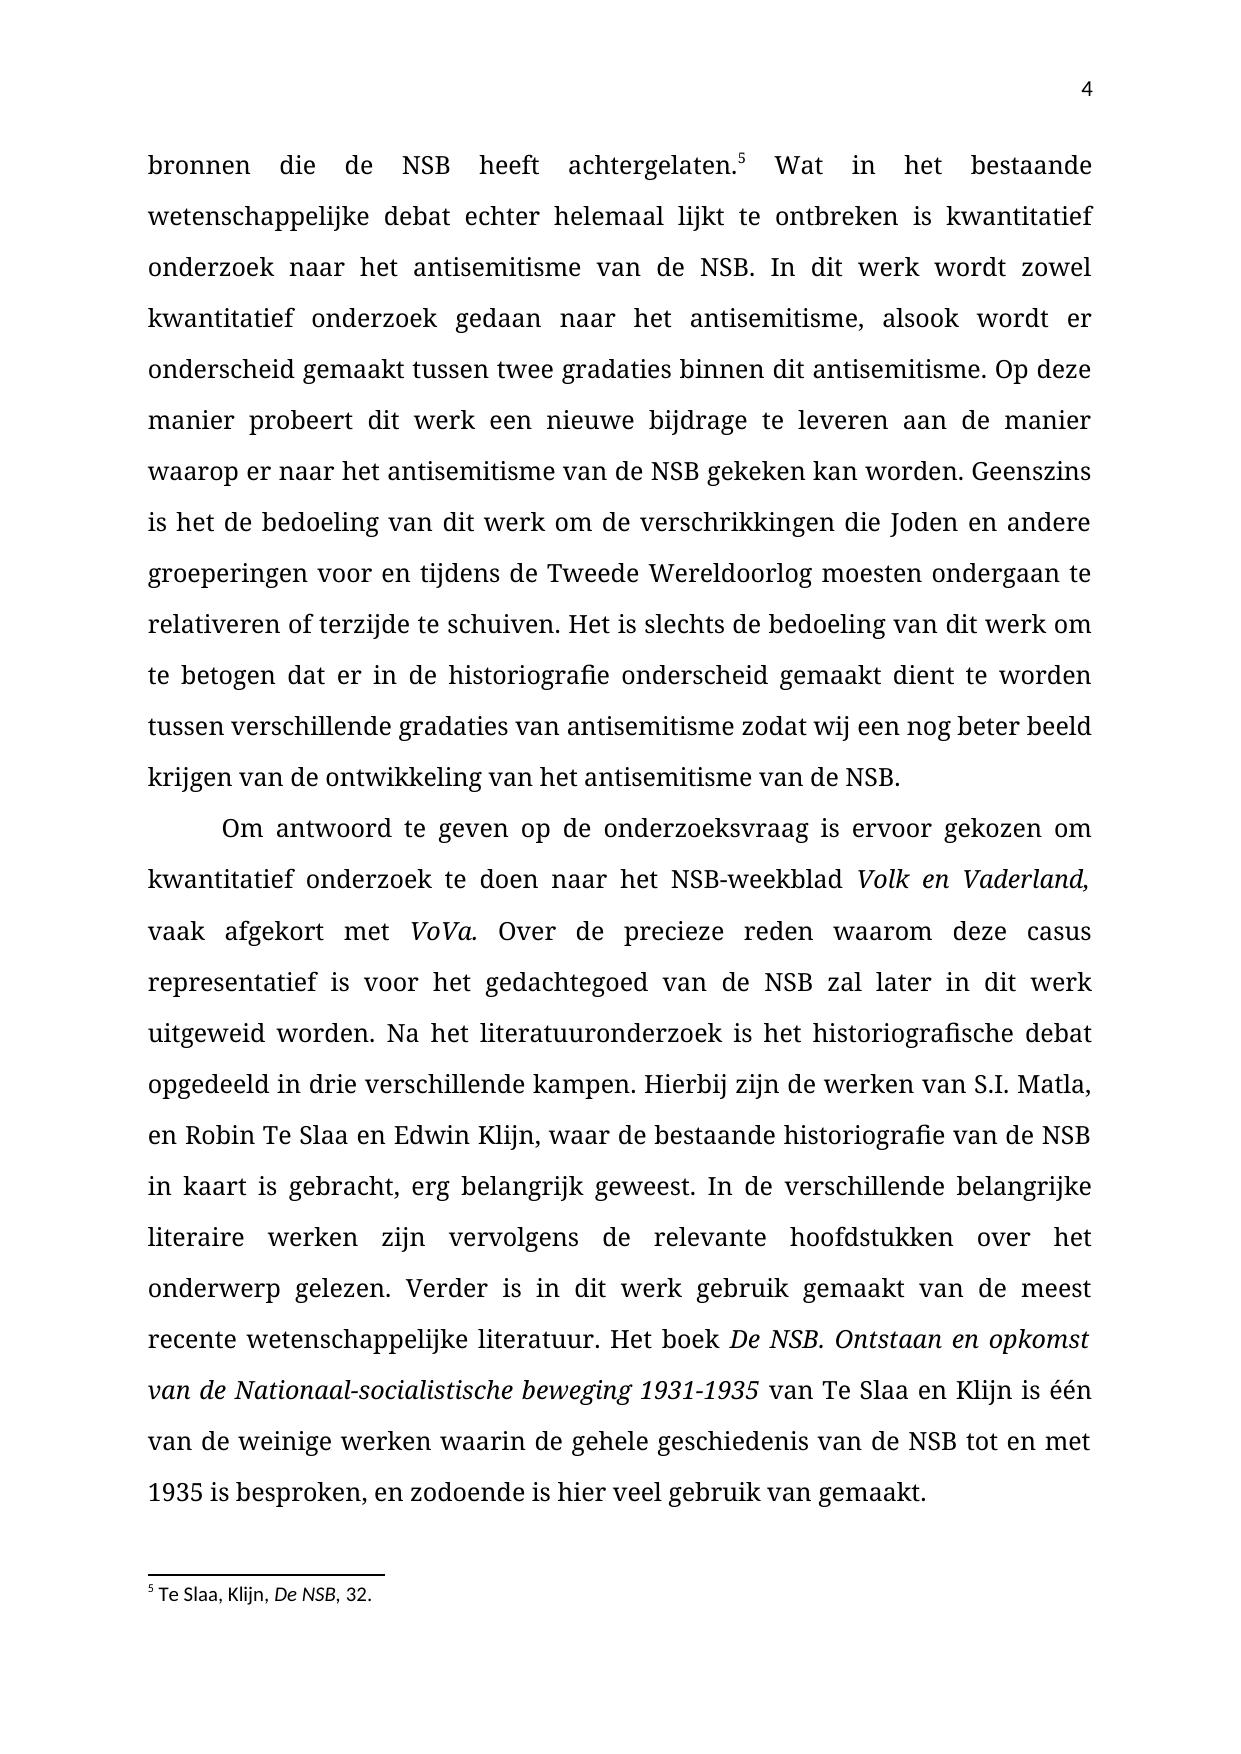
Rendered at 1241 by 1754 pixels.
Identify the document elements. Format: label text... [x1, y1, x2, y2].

text Om antwoord te geven op de onderzoeksvraag is ervoor gekozen om kwantitatief onderzoek te doen naar het NSB-weekblad Volk en Vaderland, vaak afgekort met VoVa. Over de precieze reden waarom deze casus representatief is voor het gedachtegoed van de NSB zal later in dit werk uitgeweid worden. Na het literatuuronderzoek is het historiografische debat opgedeeld in drie verschillende kampen. Hierbij zijn de werken van S.I. Matla, en Robin Te Slaa en Edwin Klijn, waar de bestaande historiografie van de NSB in kaart is gebracht, erg belangrijk geweest. In de verschillende belangrijke literaire werken zijn vervolgens de relevante hoofdstukken over het onderwerp gelezen. Verder is in dit werk gebruik gemaakt van de meest recente wetenschappelijke literatuur. Het boek De NSB. Ontstaan en opkomst van de Nationaal-socialistische beweging 1931-1935 van Te Slaa en Klijn is één van de weinige werken waarin de gehele geschiedenis van de NSB tot en met 1935 is besproken, en zodoende is hier veel gebruik van gemaakt. [148, 811, 1093, 1509]
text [148, 148, 1093, 794]
